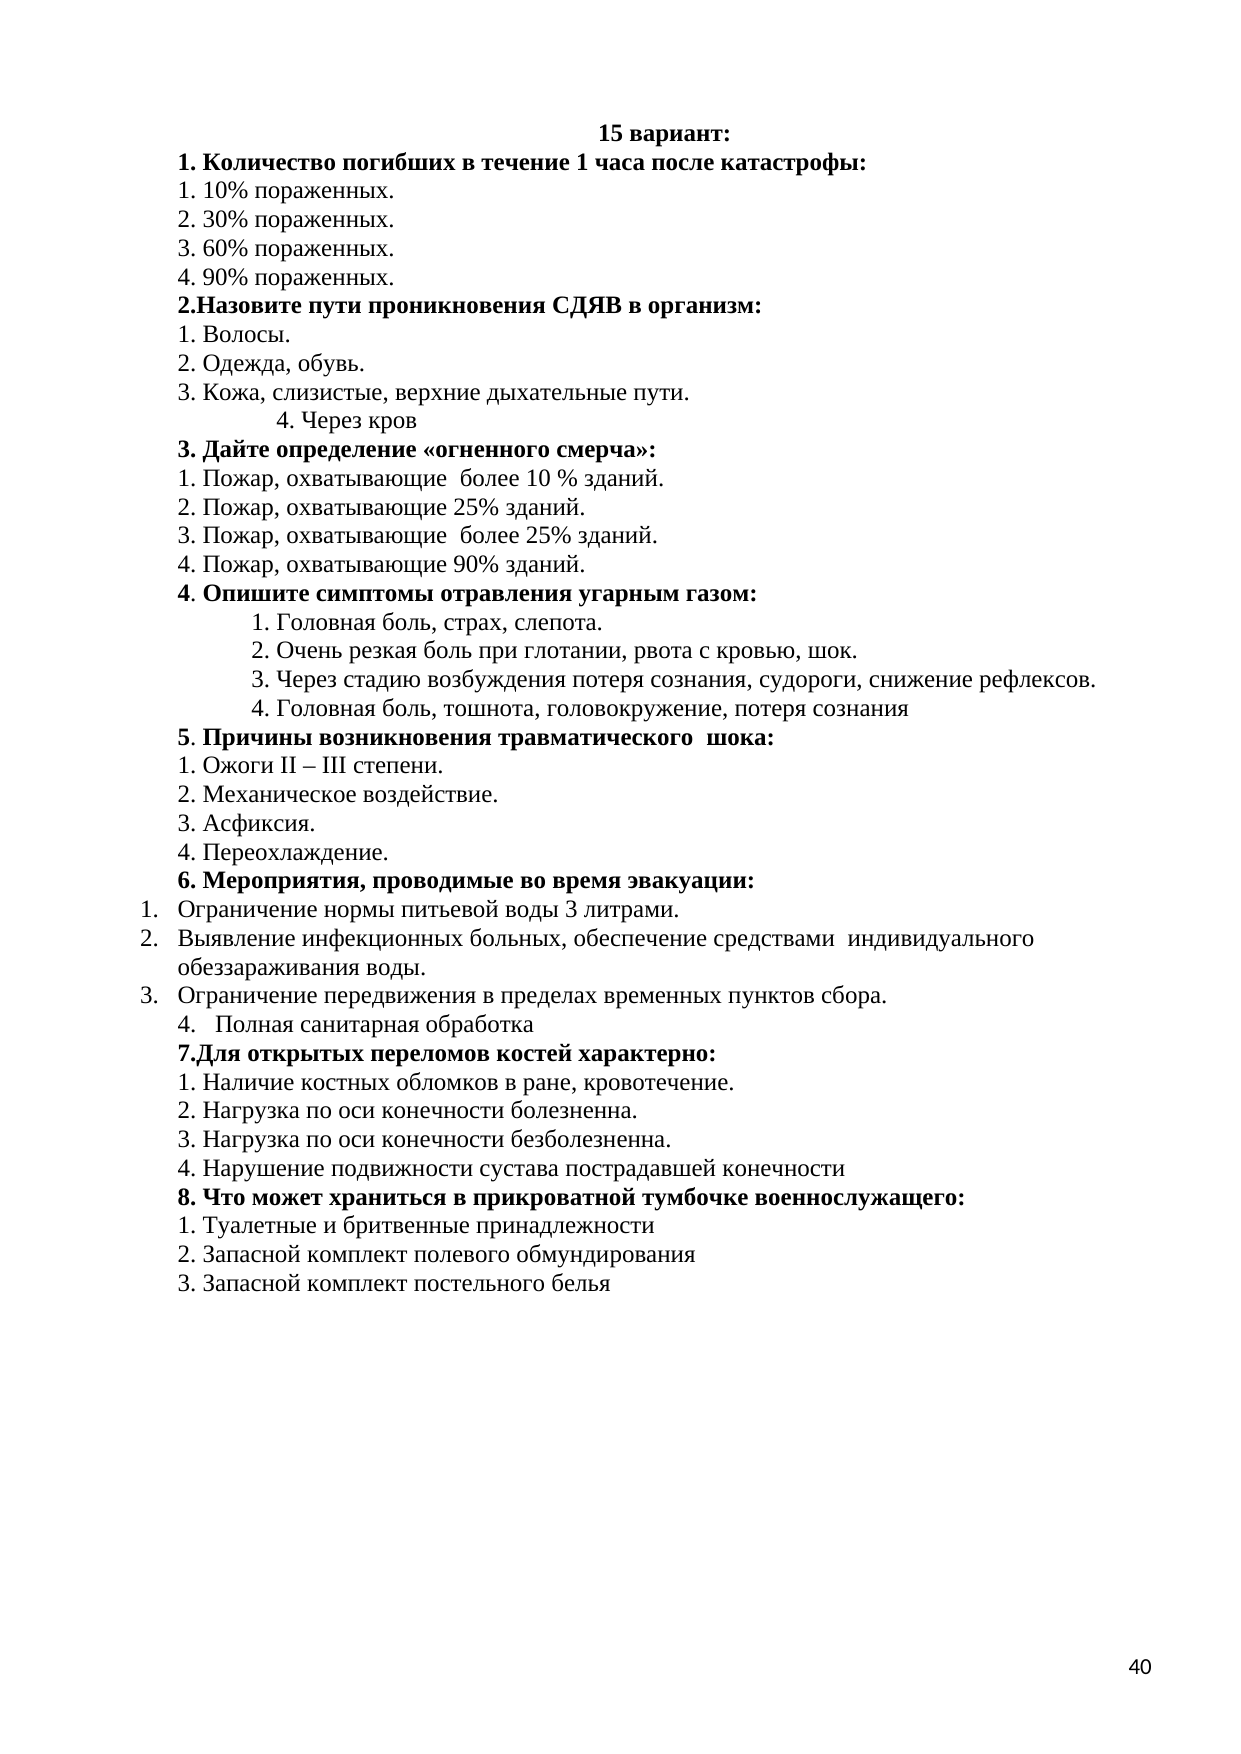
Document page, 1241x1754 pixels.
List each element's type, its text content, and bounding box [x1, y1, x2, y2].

text 8. Что может храниться в прикроватной тумбочке военнослужащего: [177, 1182, 1152, 1211]
text 4. Головная боль, тошнота, головокружение, потеря сознания [177, 693, 1152, 722]
text 2. Очень резкая боль при глотании, рвота с кровью, шок. [177, 636, 1152, 664]
text 4. Полная санитарная обработка [177, 1009, 1152, 1038]
text 1. 10% пораженных. [177, 176, 1152, 204]
list Выявление инфекционных больных, обеспечение средствами индивидуального обеззараживания воды. [140, 923, 1152, 981]
list Ограничение нормы питьевой воды 3 литрами. [140, 894, 1152, 923]
text 3. Асфиксия. [177, 808, 1152, 837]
text 4. Опишите симптомы отравления угарным газом: [177, 578, 1152, 607]
list Ограничение передвижения в пределах временных пунктов сбора. [140, 981, 1152, 1009]
text 3. Через стадию возбуждения потеря сознания, судороги, снижение рефлексов. [177, 664, 1152, 693]
text 3. Пожар, охватывающие более 25% зданий. [177, 521, 1152, 549]
text 4. Через кров [177, 406, 1152, 434]
text 4. Переохлаждение. [177, 837, 1152, 866]
text 1. Головная боль, страх, слепота. [177, 607, 1152, 636]
text 1. Количество погибших в течение 1 часа после катастрофы: [177, 147, 1152, 176]
text 2. Одежда, обувь. [177, 348, 1152, 377]
text 2. Механическое воздействие. [177, 779, 1152, 808]
text 3. Дайте определение «огненного смерча»: [177, 434, 1152, 463]
text 1. Пожар, охватывающие более 10 % зданий. [177, 463, 1152, 492]
text 2. Запасной комплект полевого обмундирования [177, 1239, 1152, 1268]
text 1. Туалетные и бритвенные принадлежности [177, 1211, 1152, 1239]
text 7.Для открытых переломов костей характерно: [177, 1038, 1152, 1067]
text 1. Волосы. [177, 319, 1152, 348]
text 1. Наличие костных обломков в ране, кровотечение. [177, 1067, 1152, 1096]
text 1. Ожоги II – III степени. [177, 751, 1152, 779]
text 3. Кожа, слизистые, верхние дыхательные пути. [177, 377, 1152, 406]
text 2. Нагрузка по оси конечности болезненна. [177, 1096, 1152, 1124]
text 2.Назовите пути проникновения СДЯВ в организм: [177, 291, 1152, 319]
text 4. 90% пораженных. [177, 262, 1152, 291]
text 4. Нарушение подвижности сустава пострадавшей конечности [177, 1153, 1152, 1182]
text 2. Пожар, охватывающие 25% зданий. [177, 492, 1152, 521]
text 2. 30% пораженных. [177, 204, 1152, 233]
text 3. Запасной комплект постельного белья [177, 1268, 1152, 1297]
text 15 вариант: [177, 118, 1152, 147]
text 3. Нагрузка по оси конечности безболезненна. [177, 1124, 1152, 1153]
text 3. 60% пораженных. [177, 233, 1152, 262]
text 6. Мероприятия, проводимые во время эвакуации: [177, 866, 1152, 894]
text 4. Пожар, охватывающие 90% зданий. [177, 549, 1152, 578]
text 5. Причины возникновения травматического шока: [177, 722, 1152, 751]
